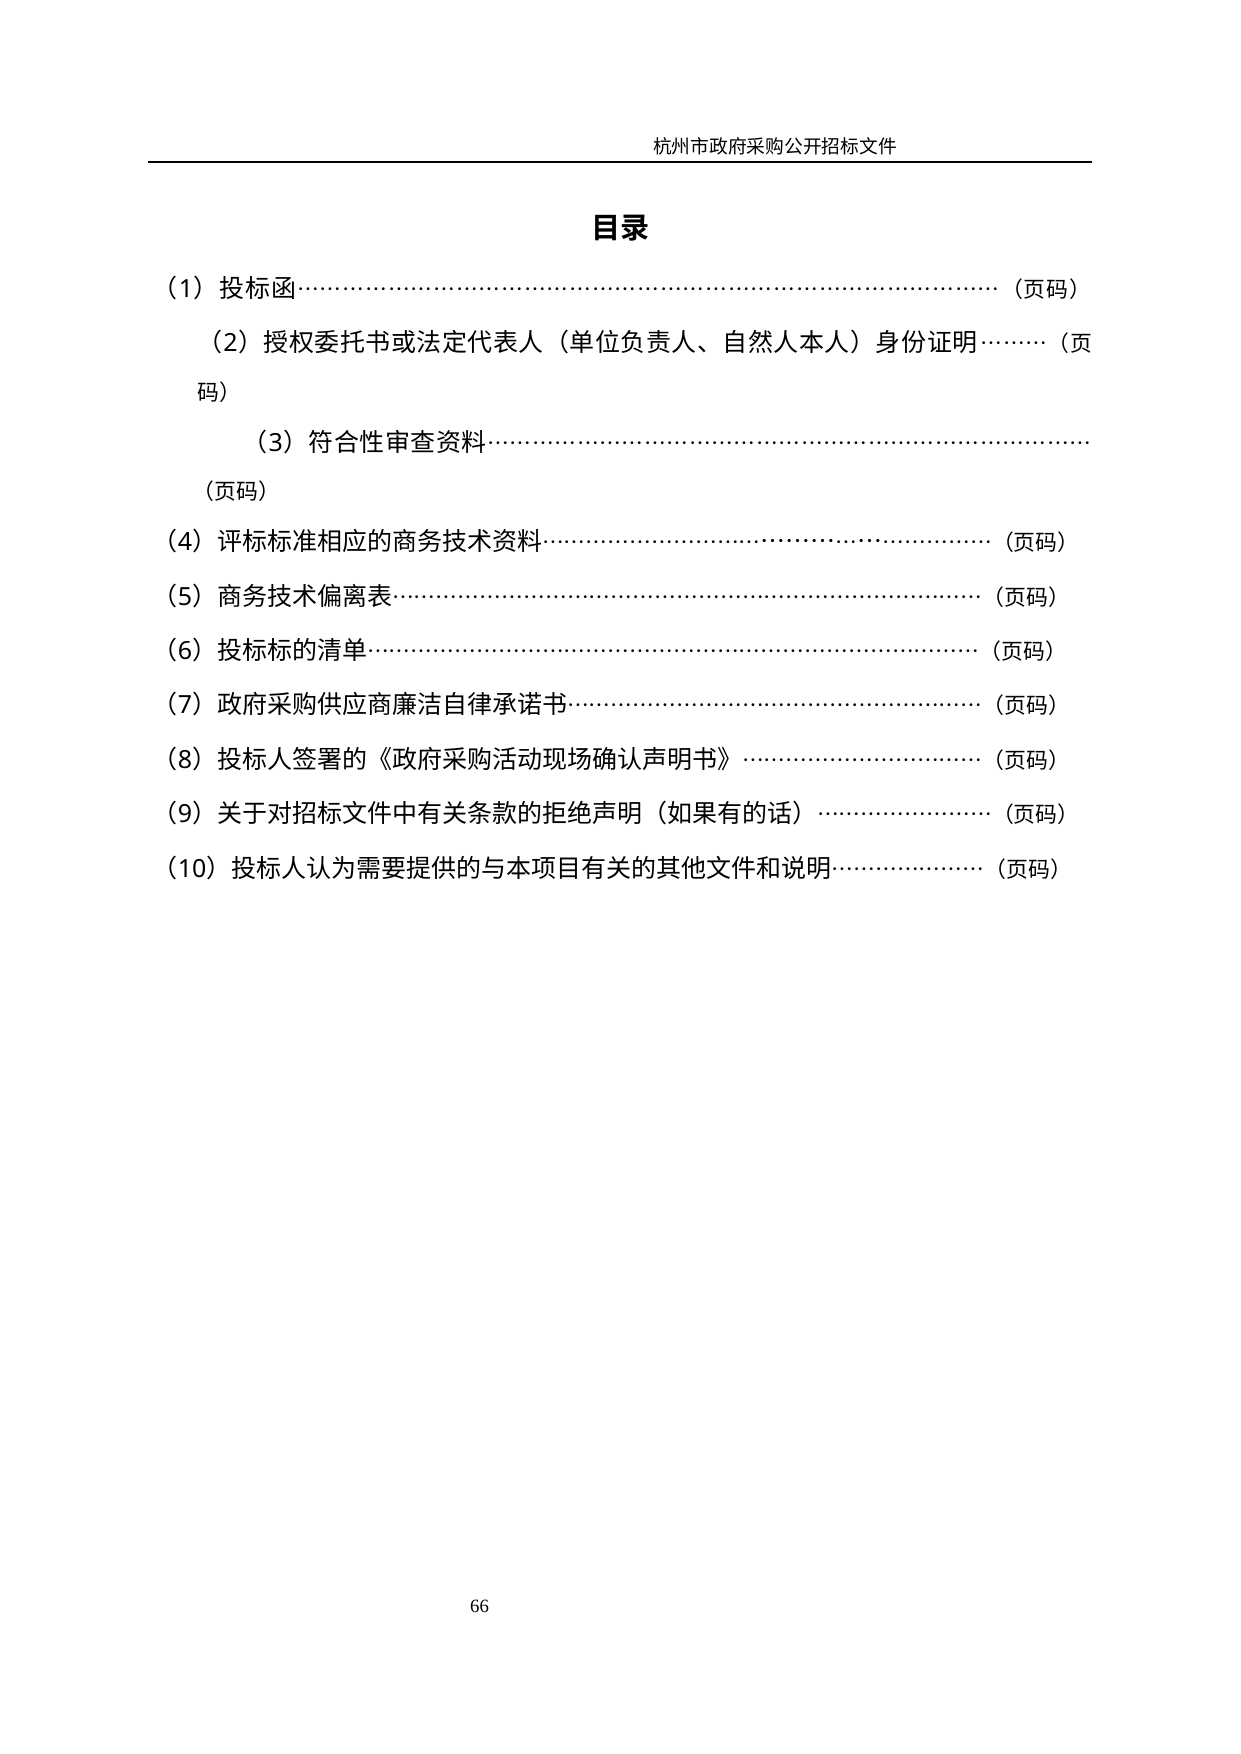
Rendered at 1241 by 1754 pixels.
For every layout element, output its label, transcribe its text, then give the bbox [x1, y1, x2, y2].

text 目录 [148, 205, 1092, 247]
text （6）投标标的清单…………………………………………………………………………（页码） [153, 631, 1092, 667]
text （8）投标人签署的《政府采购活动现场确认声明书》……………………………（页码） [153, 739, 1092, 776]
text （7）政府采购供应商廉洁自律承诺书…………………………………………………（页码） [153, 685, 1092, 721]
text （9）关于对招标文件中有关条款的拒绝声明（如果有的话）……………………（页码） [153, 794, 1092, 830]
text （5）商务技术偏离表………………………………………………………………………（页码） [153, 576, 1092, 612]
text （4）评标标准相应的商务技术资料……………………………………………………（页码） [153, 522, 1092, 558]
text （10）投标人认为需要提供的与本项目有关的其他文件和说明…………………（页码） [153, 848, 1092, 884]
text （1）投标函…………………………………………………………………………………（页码）（2）授权委托书或法定代表人（单位负责人、自然人本人）身份证明………（页码） [153, 268, 1092, 406]
text （3）符合性审查资料………………………………………………………………………（页码） [193, 422, 1092, 506]
